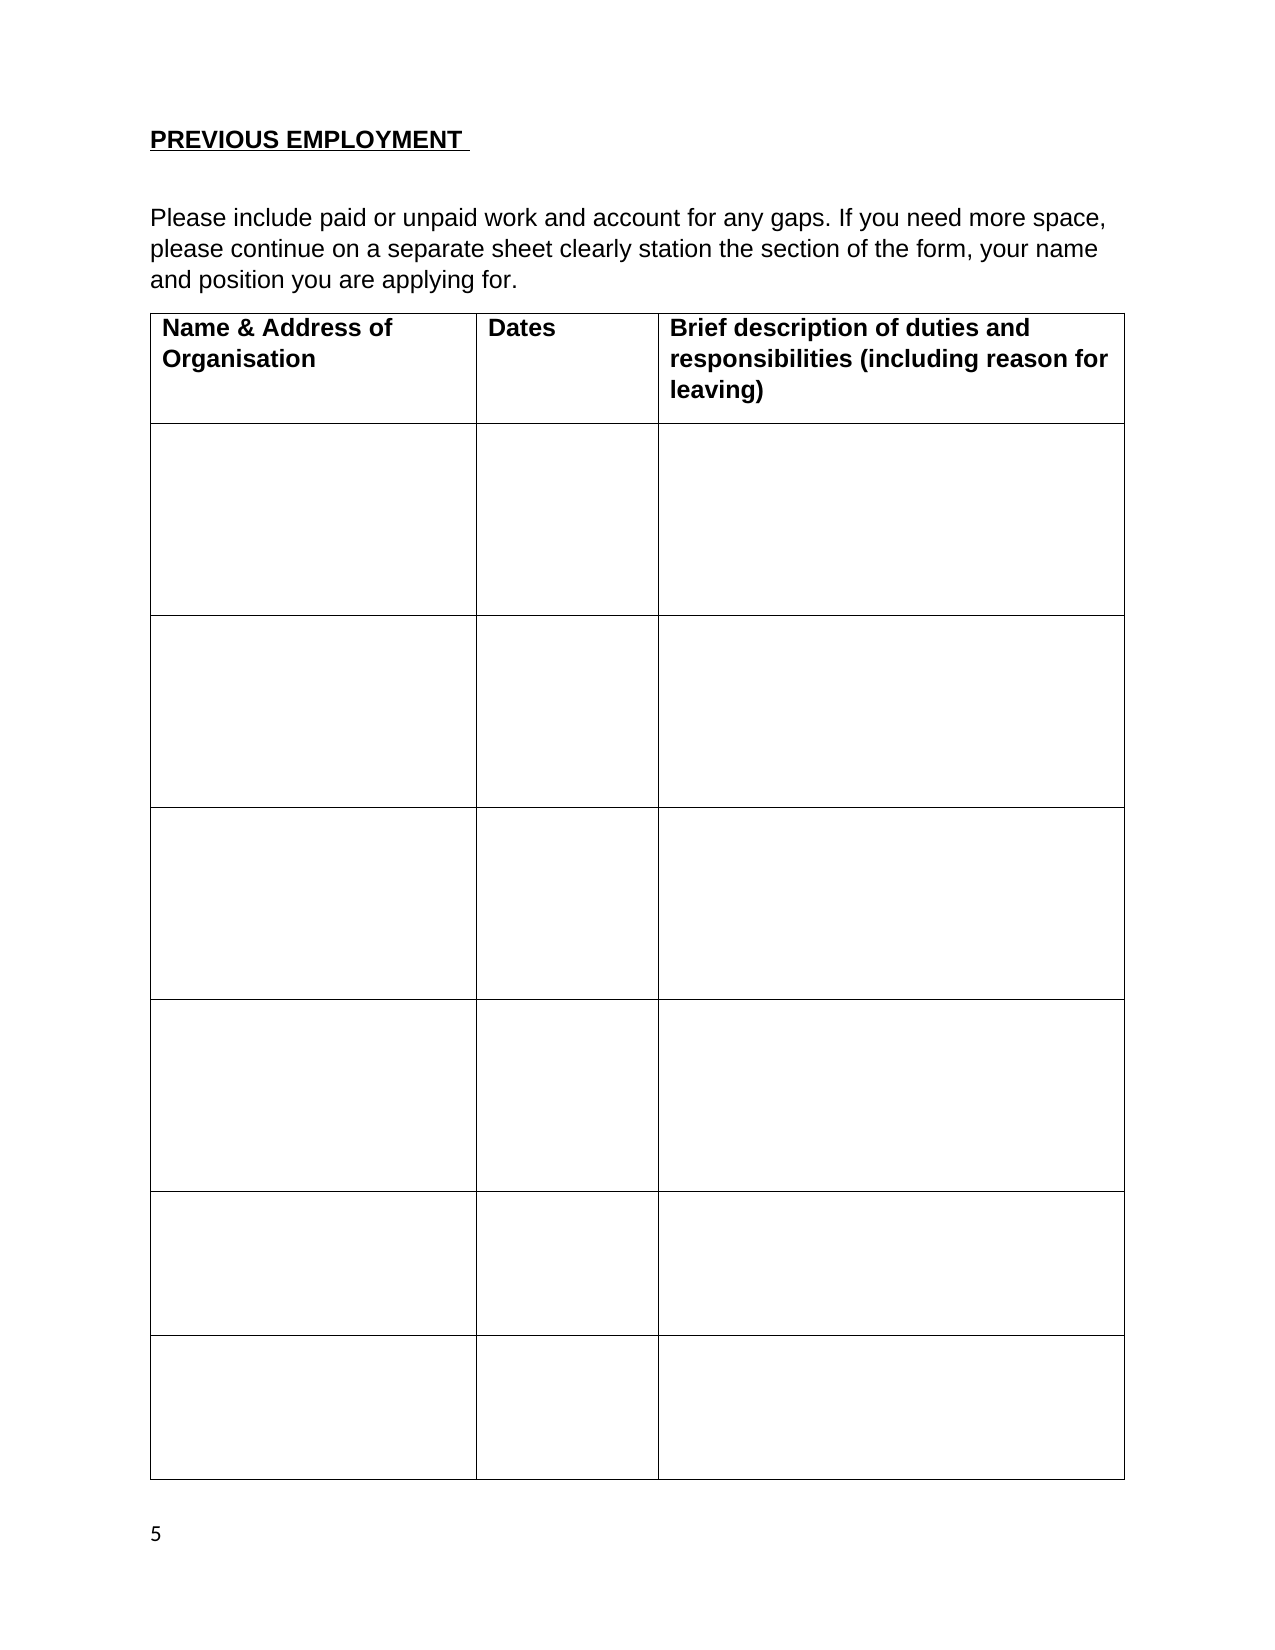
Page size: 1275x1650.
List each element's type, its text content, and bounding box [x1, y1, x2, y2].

table_cell [659, 616, 1124, 807]
table_cell [659, 1336, 1124, 1479]
table_cell [477, 1192, 658, 1335]
table_cell [659, 1000, 1124, 1191]
table_cell [477, 424, 658, 615]
table_cell [151, 616, 476, 807]
table_cell [477, 616, 658, 807]
table_cell [477, 1336, 658, 1479]
table_cell [659, 1192, 1124, 1335]
table_cell [151, 1336, 476, 1479]
table_cell [151, 1192, 476, 1335]
table_header Dates [477, 314, 658, 423]
text PREVIOUS EMPLOYMENT [150, 125, 1125, 184]
table_cell [477, 808, 658, 999]
table_header Brief description of duties and responsibilities (including reason for leaving) [659, 314, 1124, 423]
text Please include paid or unpaid work and account for any gaps. If you need more space, please continue on a separate sheet clearly station the section of the form, your name and position you are applying for. [150, 203, 1125, 293]
table_cell [477, 1000, 658, 1191]
table_cell [659, 808, 1124, 999]
table_header Name & Address of Organisation [151, 314, 476, 423]
table_cell [151, 424, 476, 615]
table_cell [151, 808, 476, 999]
table_cell [659, 424, 1124, 615]
table_cell [151, 1000, 476, 1191]
